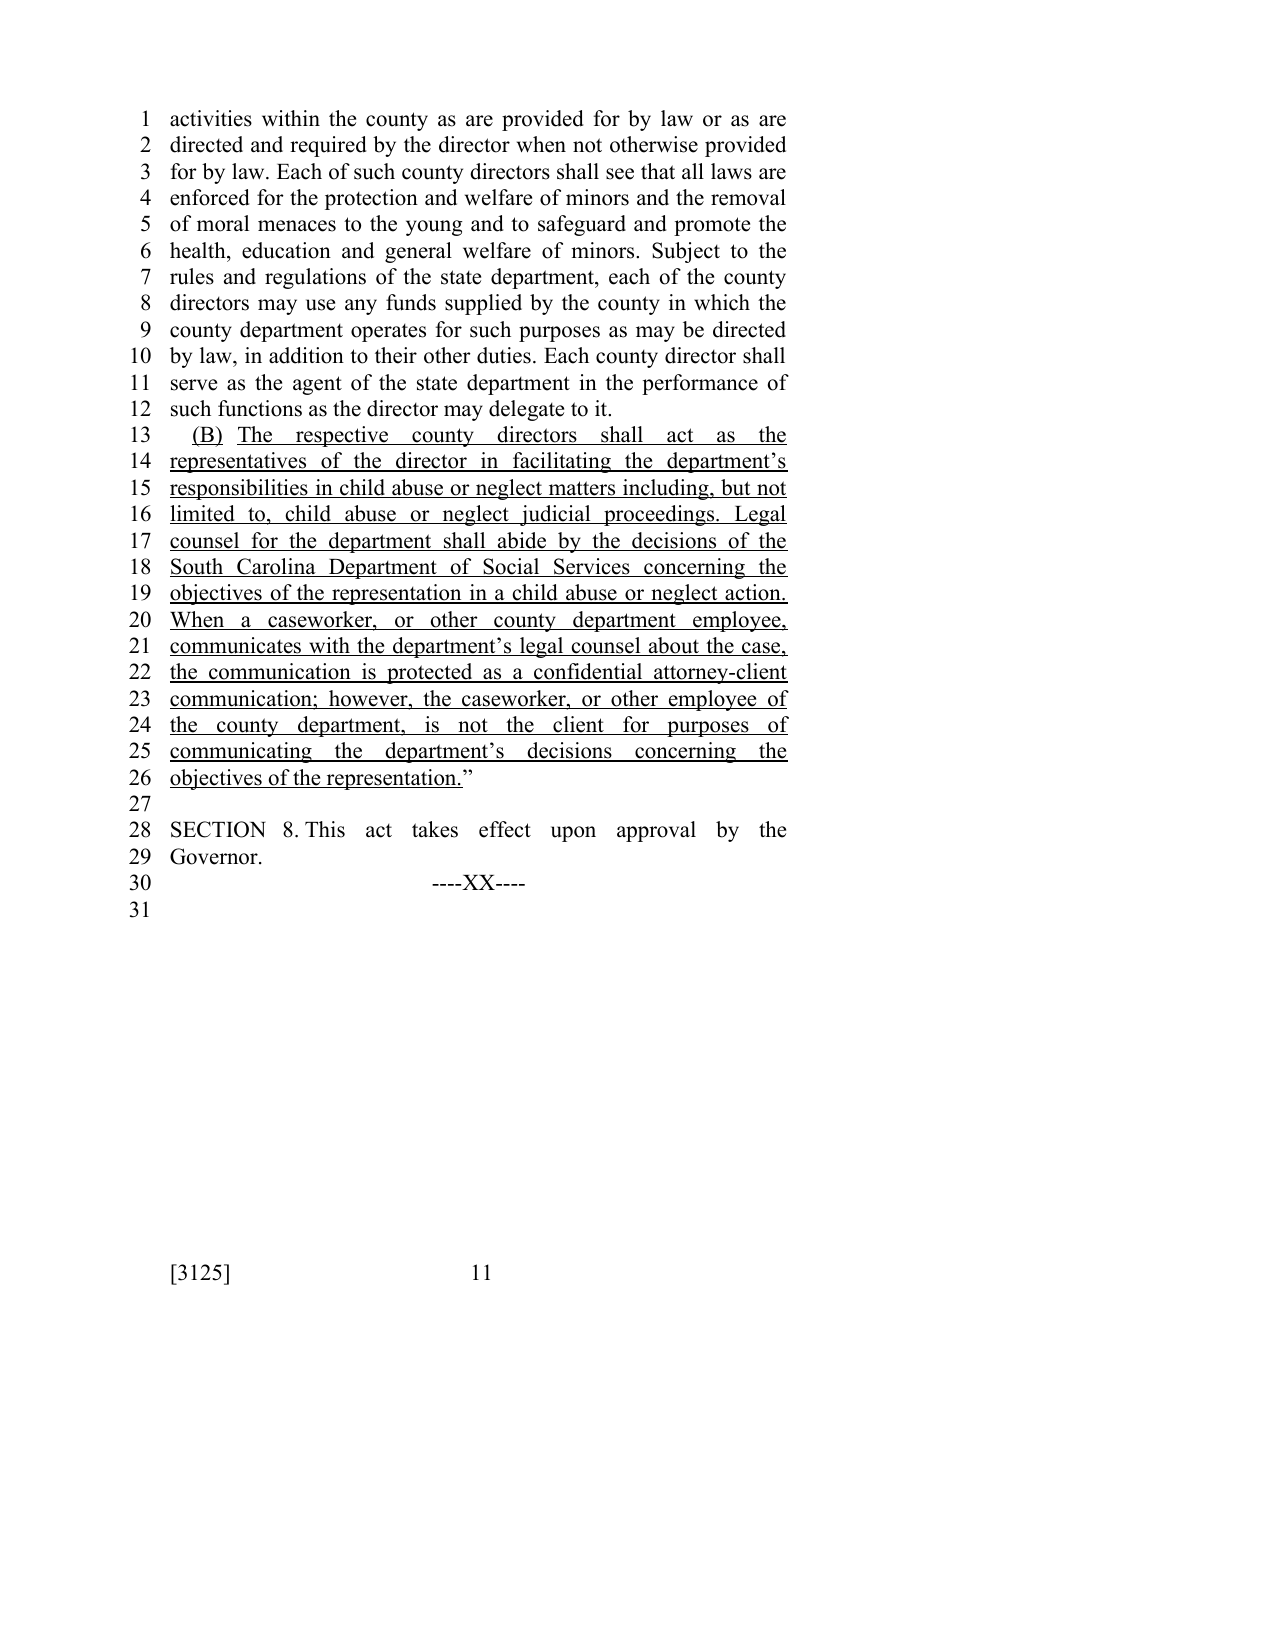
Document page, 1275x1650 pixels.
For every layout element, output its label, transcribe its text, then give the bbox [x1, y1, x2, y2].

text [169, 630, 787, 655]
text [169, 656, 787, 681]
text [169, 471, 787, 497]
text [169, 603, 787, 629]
text ----XX---- [169, 869, 787, 896]
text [169, 105, 787, 421]
text SECTION 8. This act takes effect upon approval by the Governor. [169, 817, 787, 869]
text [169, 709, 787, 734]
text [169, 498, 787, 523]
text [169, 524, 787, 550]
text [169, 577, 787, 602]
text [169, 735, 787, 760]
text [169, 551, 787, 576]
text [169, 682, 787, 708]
